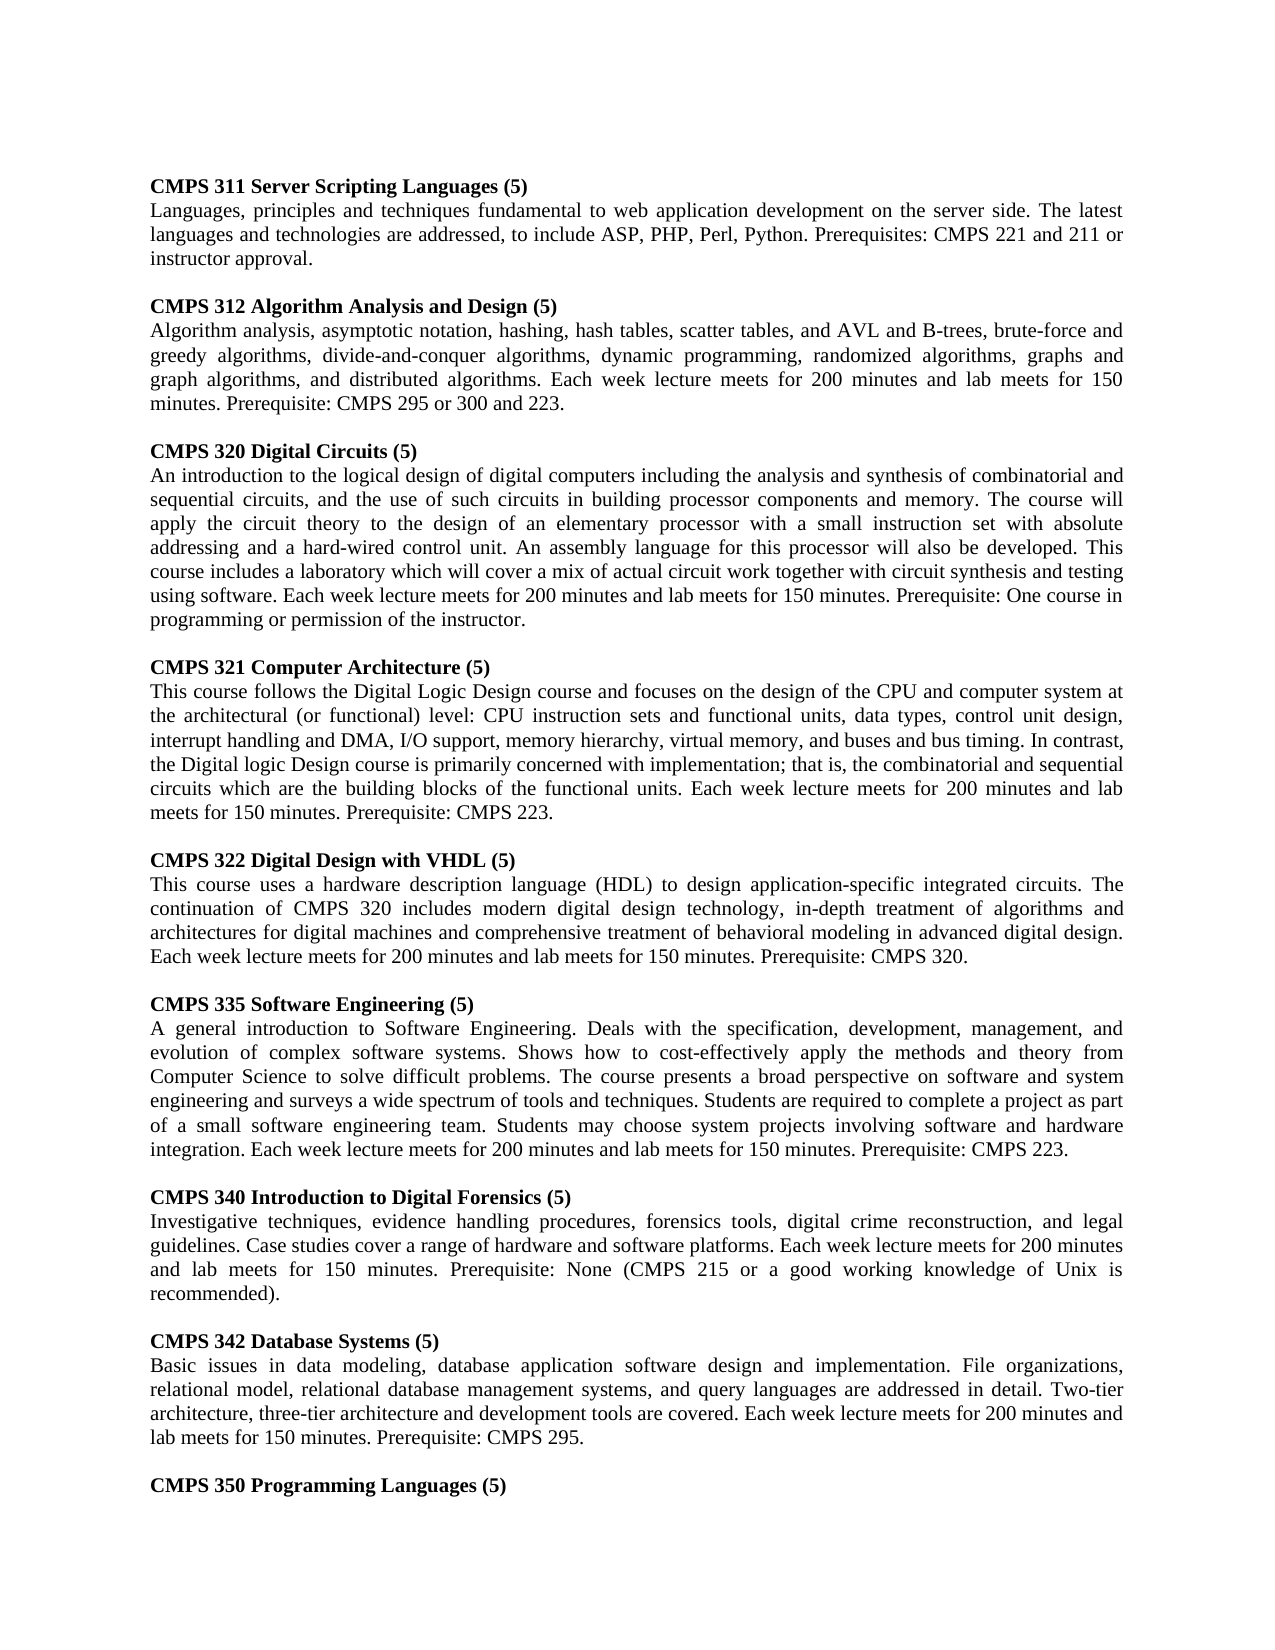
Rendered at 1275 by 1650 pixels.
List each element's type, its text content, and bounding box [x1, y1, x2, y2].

text CMPS 320 Digital Circuits (5) [150, 439, 1125, 463]
text Investigative techniques, evidence handling procedures, forensics tools, digital crime reconstruction, and legal guidelines. Case studies cover a range of hardware and software platforms. Each week lecture meets for 200 minutes and lab meets for 150 minutes. Prerequisite: None (CMPS 215 or a good working knowledge of Unix is recommended). [150, 1209, 1125, 1305]
text CMPS 321 Computer Architecture (5) [150, 655, 1125, 679]
text CMPS 340 Introduction to Digital Forensics (5) [150, 1185, 1125, 1209]
text Languages, principles and techniques fundamental to web application development on the server side. The latest languages and technologies are addressed, to include ASP, PHP, Perl, Python. Prerequisites: CMPS 221 and 211 or instructor approval. [150, 198, 1125, 270]
text This course follows the Digital Logic Design course and focuses on the design of the CPU and computer system at the architectural (or functional) level: CPU instruction sets and functional units, data types, control unit design, interrupt handling and DMA, I/O support, memory hierarchy, virtual memory, and buses and bus timing. In contrast, the Digital logic Design course is primarily concerned with implementation; that is, the combinatorial and sequential circuits which are the building blocks of the functional units. Each week lecture meets for 200 minutes and lab meets for 150 minutes. Prerequisite: CMPS 223. [150, 679, 1125, 824]
text Algorithm analysis, asymptotic notation, hashing, hash tables, scatter tables, and AVL and B-trees, brute-force and greedy algorithms, divide-and-conquer algorithms, dynamic programming, randomized algorithms, graphs and graph algorithms, and distributed algorithms. Each week lecture meets for 200 minutes and lab meets for 150 minutes. Prerequisite: CMPS 295 or 300 and 223. [150, 318, 1125, 415]
text CMPS 311 Server Scripting Languages (5) [150, 174, 1125, 198]
text CMPS 322 Digital Design with VHDL (5) [150, 848, 1125, 872]
text An introduction to the logical design of digital computers including the analysis and synthesis of combinatorial and sequential circuits, and the use of such circuits in building processor components and memory. The course will apply the circuit theory to the design of an elementary processor with a small instruction set with absolute addressing and a hard-wired control unit. An assembly language for this processor will also be developed. This course includes a laboratory which will cover a mix of actual circuit work together with circuit synthesis and testing using software. Each week lecture meets for 200 minutes and lab meets for 150 minutes. Prerequisite: One course in programming or permission of the instructor. [150, 463, 1125, 631]
text A general introduction to Software Engineering. Deals with the specification, development, management, and evolution of complex software systems. Shows how to cost-effectively apply the methods and theory from Computer Science to solve difficult problems. The course presents a broad perspective on software and system engineering and surveys a wide spectrum of tools and techniques. Students are required to complete a project as part of a small software engineering team. Students may choose system projects involving software and hardware integration. Each week lecture meets for 200 minutes and lab meets for 150 minutes. Prerequisite: CMPS 223. [150, 1016, 1125, 1161]
text CMPS 342 Database Systems (5) [150, 1329, 1125, 1353]
text Basic issues in data modeling, database application software design and implementation. File organizations, relational model, relational database management systems, and query languages are addressed in detail. Two-tier architecture, three-tier architecture and development tools are covered. Each week lecture meets for 200 minutes and lab meets for 150 minutes. Prerequisite: CMPS 295. [150, 1353, 1125, 1449]
text CMPS 312 Algorithm Analysis and Design (5) [150, 294, 1125, 318]
text CMPS 350 Programming Languages (5) [150, 1473, 1125, 1497]
text This course uses a hardware description language (HDL) to design application-specific integrated circuits. The continuation of CMPS 320 includes modern digital design technology, in-depth treatment of algorithms and architectures for digital machines and comprehensive treatment of behavioral modeling in advanced digital design. Each week lecture meets for 200 minutes and lab meets for 150 minutes. Prerequisite: CMPS 320. [150, 872, 1125, 968]
text CMPS 335 Software Engineering (5) [150, 992, 1125, 1016]
